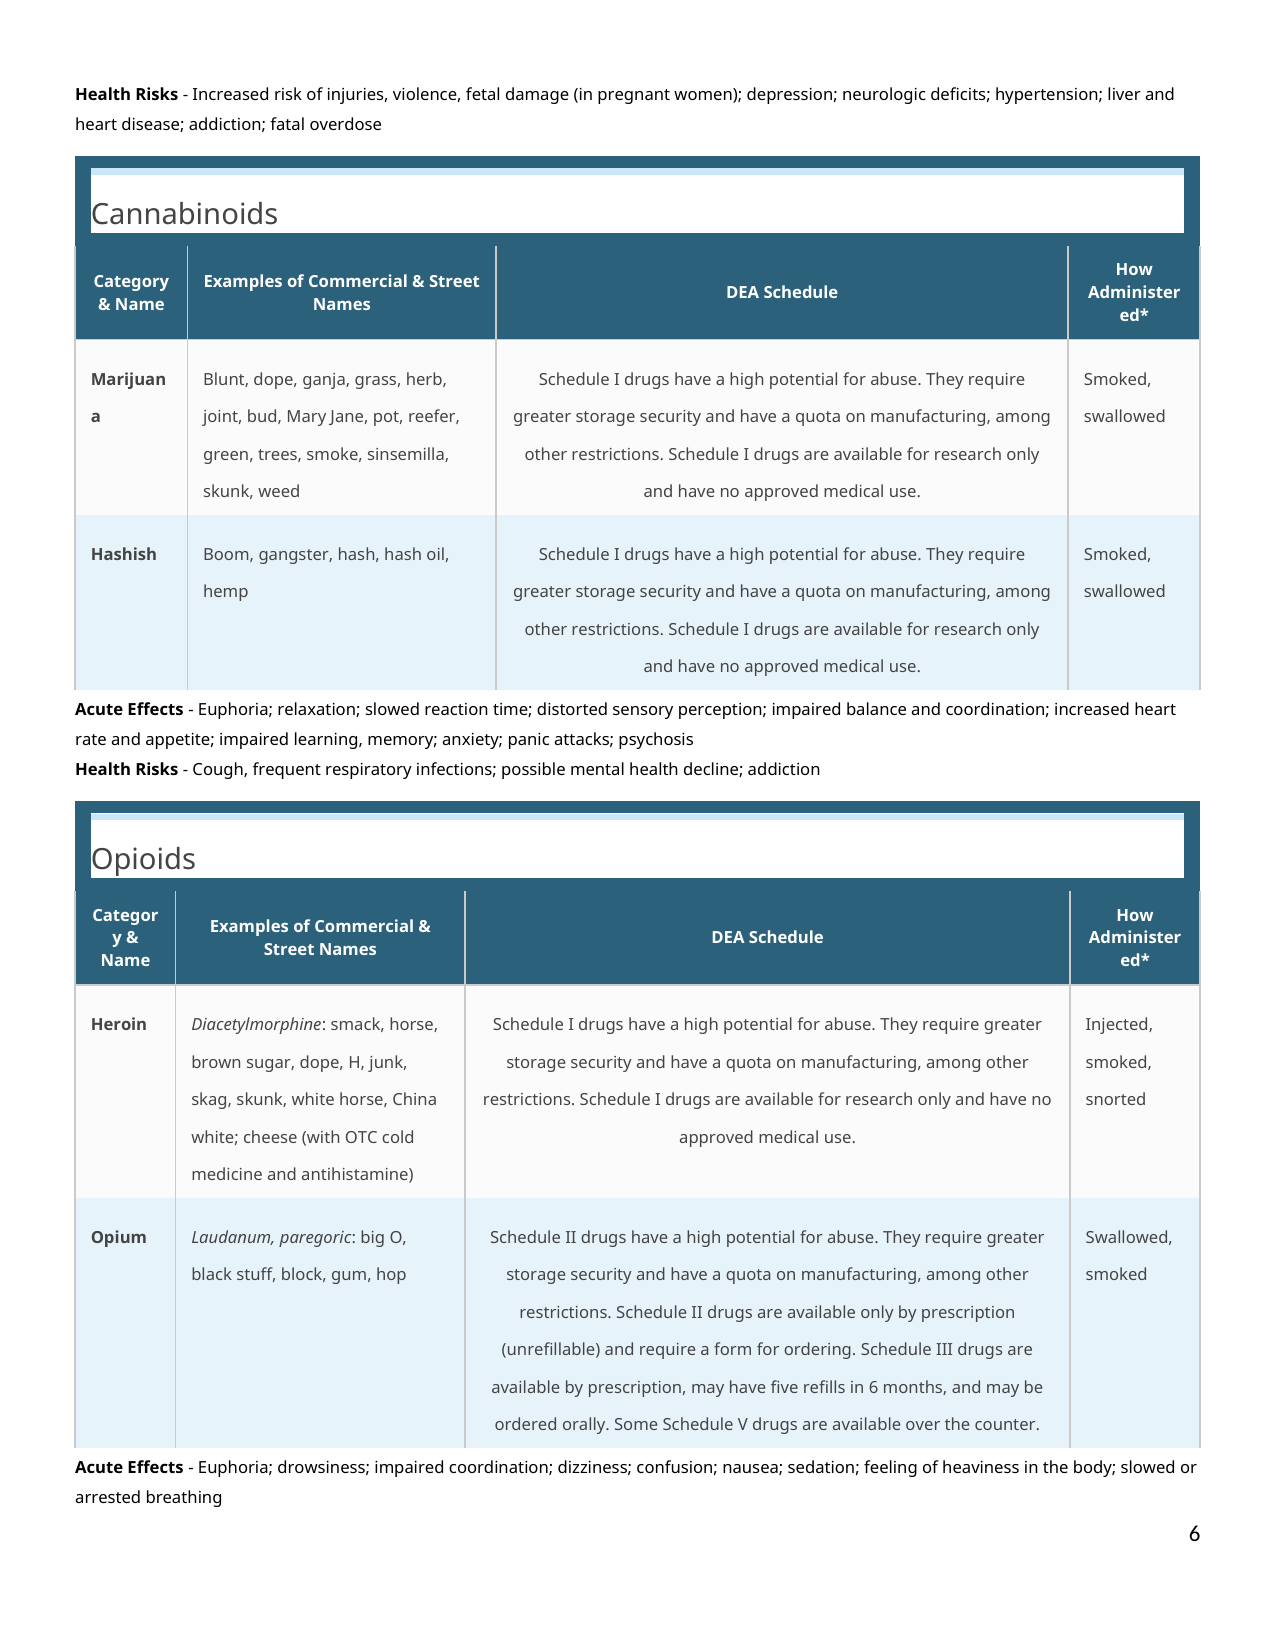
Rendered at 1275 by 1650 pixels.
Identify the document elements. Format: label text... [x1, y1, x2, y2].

table_cell Category & Name [76, 246, 187, 339]
table_header Cannabinoids [75, 156, 1200, 246]
table_cell DEA Schedule [466, 891, 1069, 984]
table_cell How Administered* [1069, 246, 1199, 339]
text Acute Effects - Euphoria; relaxation; slowed reaction time; distorted sensory perception; impaired balance and coordination; increased heart rate and appetite; impaired learning, memory; anxiety; panic attacks; psychosis [75, 690, 1200, 750]
table_cell How Administered* [1071, 891, 1199, 984]
text Health Risks - Increased risk of injuries, violence, fetal damage (in pregnant women); depression; neurologic deficits; hypertension; liver and heart disease; addiction; fatal overdose [75, 75, 1200, 135]
table_header Opioids [75, 801, 1200, 891]
table_cell Schedule II drugs have a high potential for abuse. They require greater storage security and have a quota on manufacturing, among other restrictions. Schedule II drugs are available only by prescription (unrefillable) and require a form for ordering. Schedule III drugs are available by prescription, may have five refills in 6 months, and may be ordered orally. Some Schedule V drugs are available over the counter. [466, 1198, 1069, 1448]
table_cell Boom, gangster, hash, hash oil, hemp [188, 515, 495, 690]
table_cell DEA Schedule [497, 246, 1067, 339]
table_cell Heroin [76, 986, 175, 1198]
table_cell Smoked, swallowed [1069, 340, 1199, 515]
table_cell Examples of Commercial & Street Names [176, 891, 464, 984]
table_cell Opium [76, 1198, 175, 1448]
table_cell Laudanum, paregoric: big O, black stuff, block, gum, hop [176, 1198, 464, 1448]
table_cell Blunt, dope, ganja, grass, herb, joint, bud, Mary Jane, pot, reefer, green, trees, smoke, sinsemilla, skunk, weed [188, 340, 495, 515]
table_cell Injected, smoked, snorted [1071, 986, 1199, 1198]
text Health Risks - Cough, frequent respiratory infections; possible mental health decline; addiction [75, 750, 1200, 780]
table_cell Schedule I drugs have a high potential for abuse. They require greater storage security and have a quota on manufacturing, among other restrictions. Schedule I drugs are available for research only and have no approved medical use. [466, 986, 1069, 1198]
table_cell Swallowed, smoked [1071, 1198, 1199, 1448]
table_cell Diacetylmorphine: smack, horse, brown sugar, dope, H, junk, skag, skunk, white horse, China white; cheese (with OTC cold medicine and antihistamine) [176, 986, 464, 1198]
table_cell Schedule I drugs have a high potential for abuse. They require greater storage security and have a quota on manufacturing, among other restrictions. Schedule I drugs are available for research only and have no approved medical use. [497, 515, 1067, 690]
text Acute Effects - Euphoria; drowsiness; impaired coordination; dizziness; confusion; nausea; sedation; feeling of heaviness in the body; slowed or arrested breathing [75, 1448, 1200, 1508]
table_cell Smoked, swallowed [1069, 515, 1199, 690]
table_cell Schedule I drugs have a high potential for abuse. They require greater storage security and have a quota on manufacturing, among other restrictions. Schedule I drugs are available for research only and have no approved medical use. [497, 340, 1067, 515]
table_cell Marijuana [76, 340, 187, 515]
table_cell Examples of Commercial & Street Names [188, 246, 495, 339]
table_cell Hashish [76, 515, 187, 690]
table_cell Category & Name [76, 891, 175, 984]
